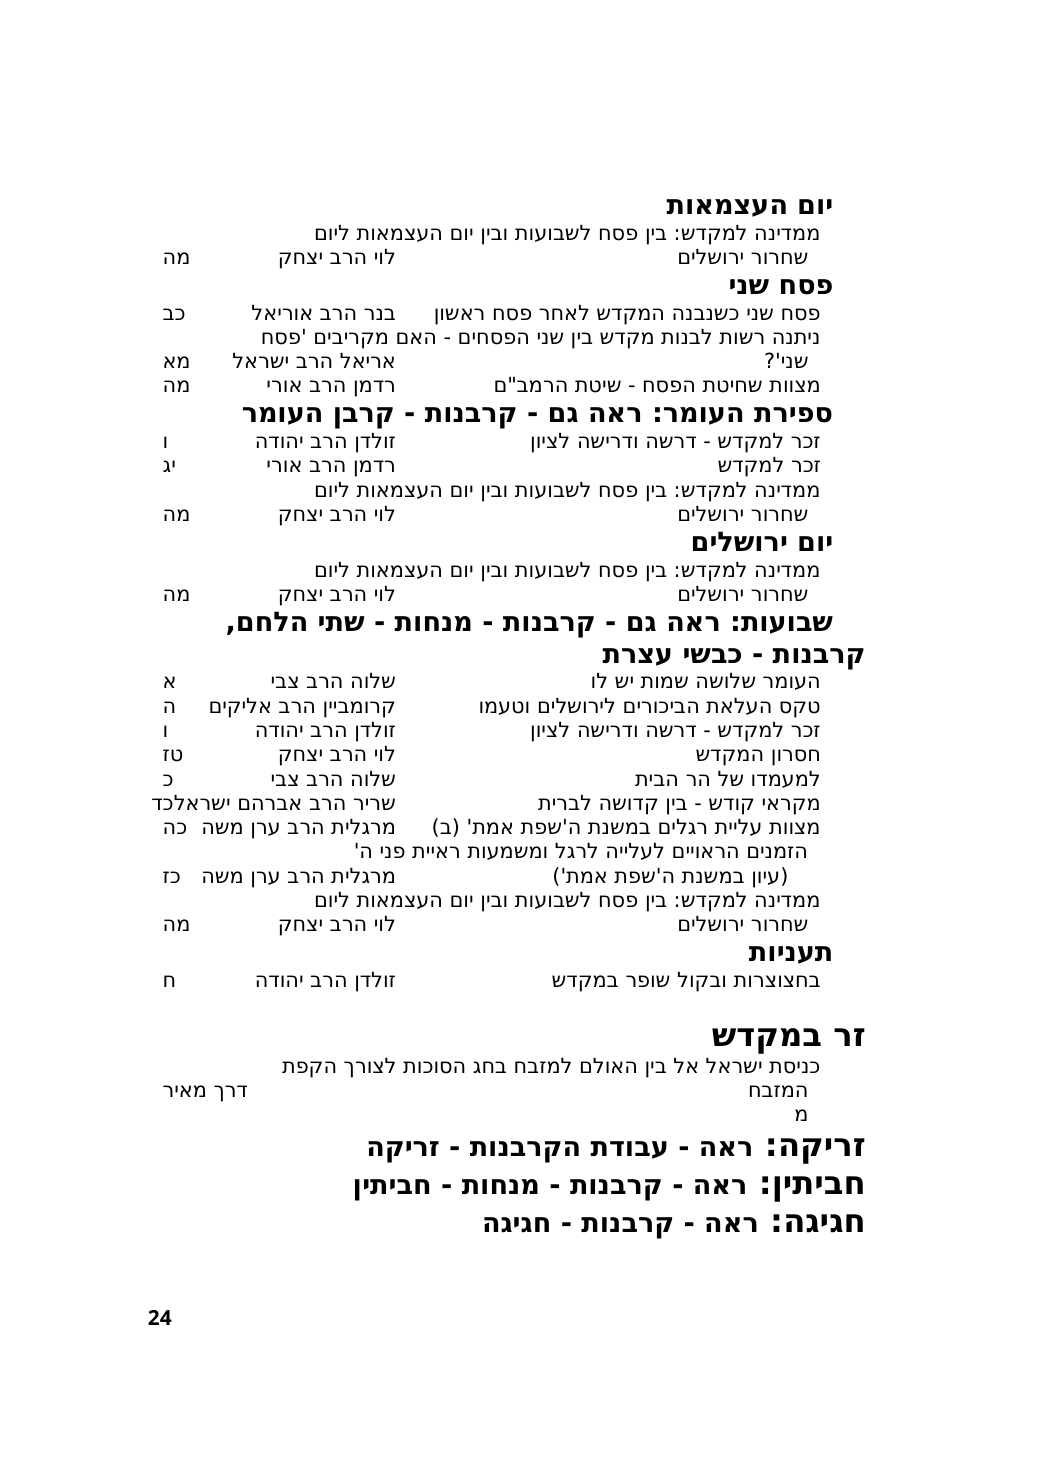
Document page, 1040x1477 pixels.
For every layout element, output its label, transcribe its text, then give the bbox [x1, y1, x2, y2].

text המזבח דרך מאיר מ [148, 1078, 821, 1127]
text ממדינה למקדש: בין פסח לשבועות ובין יום העצמאות ליום [148, 888, 866, 912]
text מצוות עליית רגלים במשנת ה'שפת אמת' (ב) מרגלית הרב ערן משה כה [148, 815, 874, 839]
text העומר שלושה שמות יש לו שלוה הרב צבי א [148, 669, 866, 694]
text פסח שני כשנבנה המקדש לאחר פסח ראשון בנר הרב אוריאל כב [148, 301, 866, 325]
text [148, 221, 866, 245]
text למעמדו של הר הבית שלוה הרב צבי כ [148, 767, 866, 791]
subtitle יום העצמאות [148, 189, 866, 221]
subtitle חגיגה: ראה - קרבנות - חגיגה [148, 1202, 866, 1239]
subtitle פסח שני [148, 269, 866, 301]
subtitle ספירת העומר: ראה גם - קרבנות - קרבן העומר [148, 398, 866, 429]
text שחרור ירושלים לוי הרב יצחק מה [148, 912, 866, 937]
text שחרור ירושלים לוי הרב יצחק מה [148, 582, 866, 606]
text זכר למקדש - דרשה ודרישה לציון זולדן הרב יהודה ו [148, 718, 866, 742]
text זכר למקדש רדמן הרב אורי יג [148, 453, 866, 478]
text הזמנים הראויים לעלייה לרגל ומשמעות ראיית פני ה' [148, 839, 833, 864]
text (עיון במשנת ה'שפת אמת') מרגלית הרב ערן משה כז [148, 864, 833, 888]
text זכר למקדש - דרשה ודרישה לציון זולדן הרב יהודה ו [148, 429, 866, 453]
text בחצוצרות ובקול שופר במקדש זולדן הרב יהודה ח [148, 968, 866, 992]
text שני'? אריאל הרב ישראל מא [148, 349, 866, 373]
text חסרון המקדש לוי הרב יצחק טז [148, 742, 866, 767]
subtitle חביתין: ראה - קרבנות - מנחות - חביתין [148, 1164, 866, 1202]
subtitle שבועות: ראה גם - קרבנות - מנחות - שתי הלחם, קרבנות - כבשי עצרת [148, 606, 866, 669]
text ממדינה למקדש: בין פסח לשבועות ובין יום העצמאות ליום [148, 478, 866, 502]
text מצוות שחיטת הפסח - שיטת הרמב"ם רדמן הרב אורי מה [148, 373, 866, 398]
text כניסת ישראל אל בין האולם למזבח בחג הסוכות לצורך הקפת [148, 1054, 821, 1078]
text ממדינה למקדש: בין פסח לשבועות ובין יום העצמאות ליום [148, 558, 866, 582]
subtitle יום ירושלים [148, 526, 866, 558]
text טקס העלאת הביכורים לירושלים וטעמו קרומביין הרב אליקים ה [148, 694, 866, 718]
subtitle זר במקדש [148, 1016, 866, 1054]
text ניתנה רשות לבנות מקדש בין שני הפסחים - האם מקריבים 'פסח [148, 325, 866, 349]
subtitle זריקה: ראה - עבודת הקרבנות - זריקה [148, 1127, 866, 1164]
text שחרור ירושלים לוי הרב יצחק מה [148, 502, 866, 526]
text מקראי קודש - בין קדושה לברית שריר הרב אברהם ישראל כד [148, 791, 866, 815]
subtitle תעניות [148, 937, 866, 968]
text שחרור ירושלים לוי הרב יצחק מה [148, 245, 866, 269]
